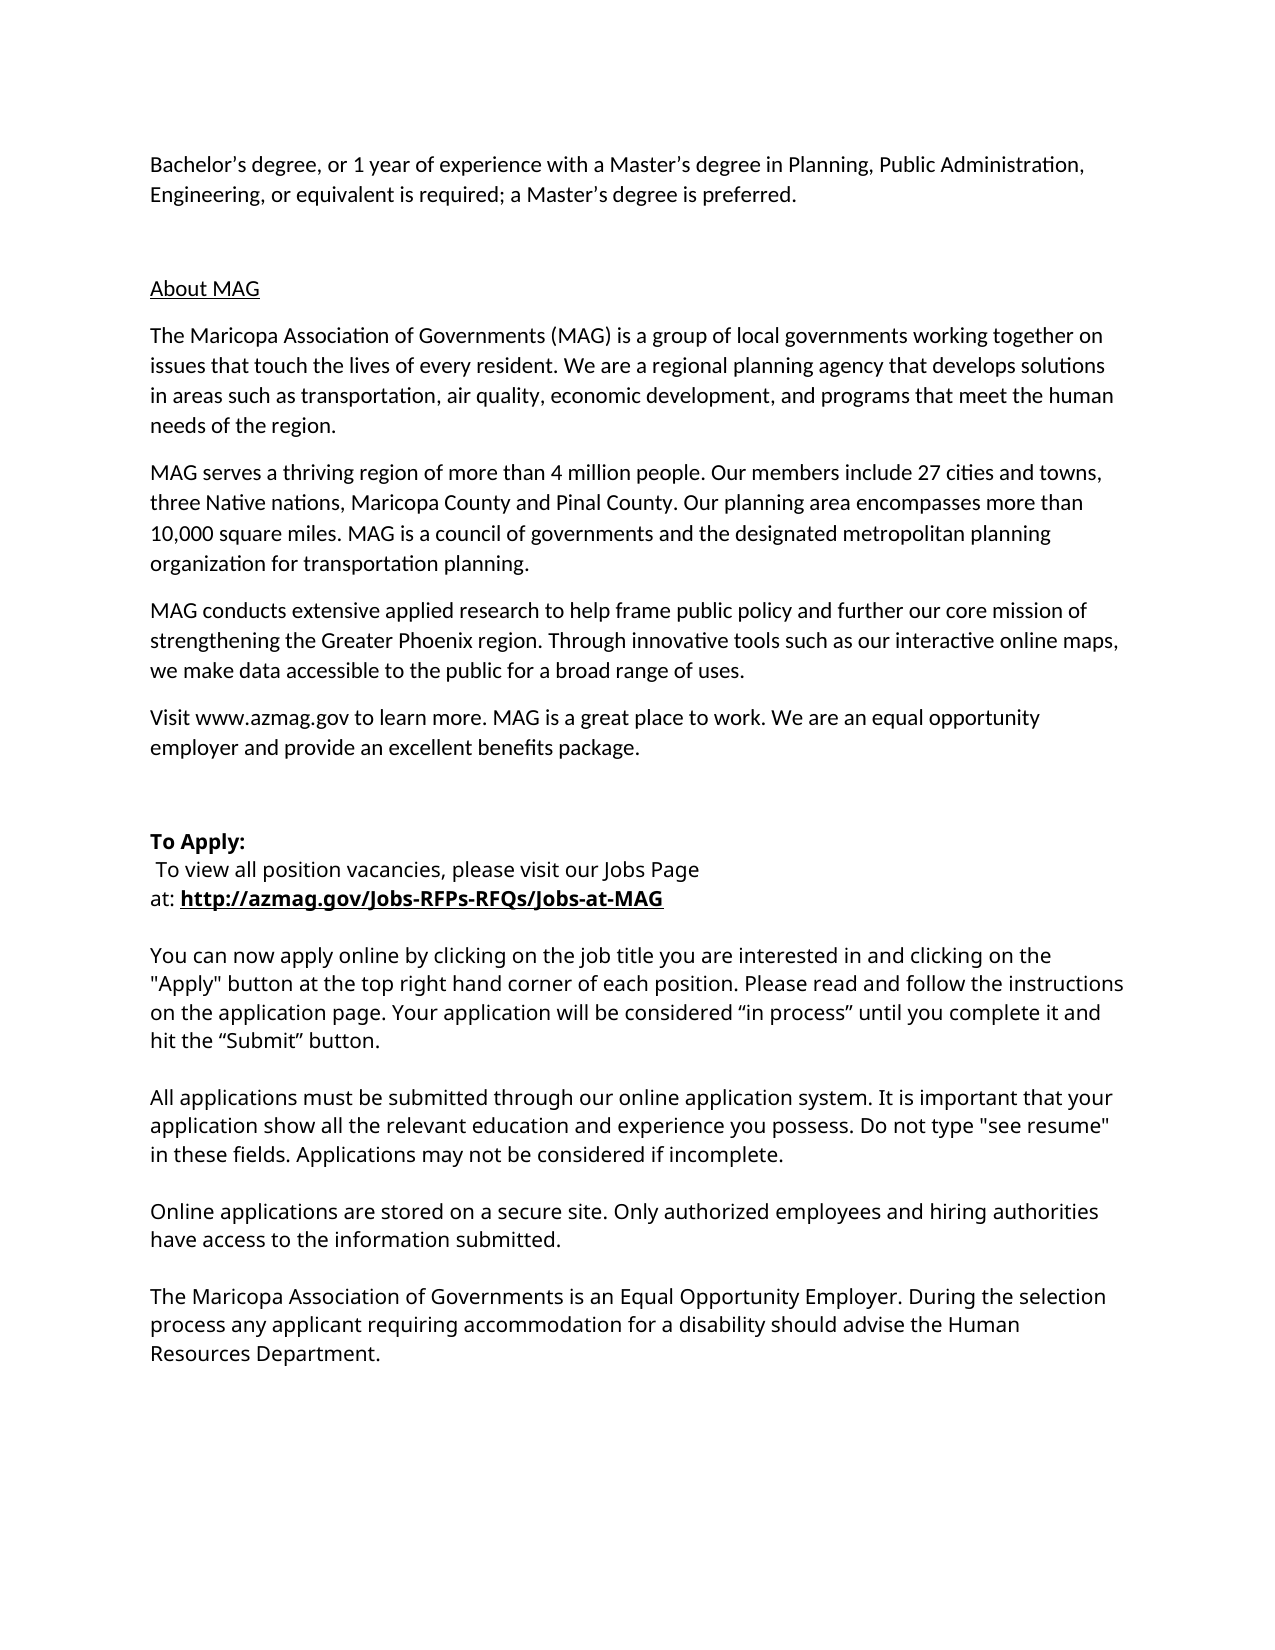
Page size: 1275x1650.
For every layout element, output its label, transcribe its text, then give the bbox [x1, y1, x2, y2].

text To Apply: [150, 827, 1125, 856]
text You can now apply online by clicking on the job title you are interested in and clicking on the "Apply" button at the top right hand corner of each position. Please read and follow the instructions on the application page. Your application will be considered “in process” until you complete it and hit the “Submit” button. [150, 941, 1125, 1054]
text Online applications are stored on a secure site. Only authorized employees and hiring authorities have access to the information submitted. [150, 1197, 1125, 1254]
text To view all position vacancies, please visit our Jobs Page at: http://azmag.gov/Jobs-RFPs-RFQs/Jobs-at-MAG [150, 856, 1125, 912]
text All applications must be submitted through our online application system. It is important that your application show all the relevant education and experience you possess. Do not type "see resume" in these fields. Applications may not be considered if incomplete. [150, 1083, 1125, 1168]
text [150, 150, 1125, 208]
text About MAG [150, 274, 1125, 302]
text MAG serves a thriving region of more than 4 million people. Our members include 27 cities and towns, three Native nations, Maricopa County and Pinal County. Our planning area encompasses more than 10,000 square miles. MAG is a council of governments and the designated metropolitan planning organization for transportation planning. [150, 458, 1125, 577]
text The Maricopa Association of Governments is an Equal Opportunity Employer. During the selection process any applicant requiring accommodation for a disability should advise the Human Resources Department. [150, 1282, 1125, 1367]
text MAG conducts extensive applied research to help frame public policy and further our core mission of strengthening the Greater Phoenix region. Through innovative tools such as our interactive online maps, we make data accessible to the public for a broad range of uses. [150, 596, 1125, 684]
text Visit www.azmag.gov to learn more. MAG is a great place to work. We are an equal opportunity employer and provide an excellent benefits package. [150, 703, 1125, 761]
text The Maricopa Association of Governments (MAG) is a group of local governments working together on issues that touch the lives of every resident. We are a regional planning agency that develops solutions in areas such as transportation, air quality, economic development, and programs that meet the human needs of the region. [150, 321, 1125, 439]
